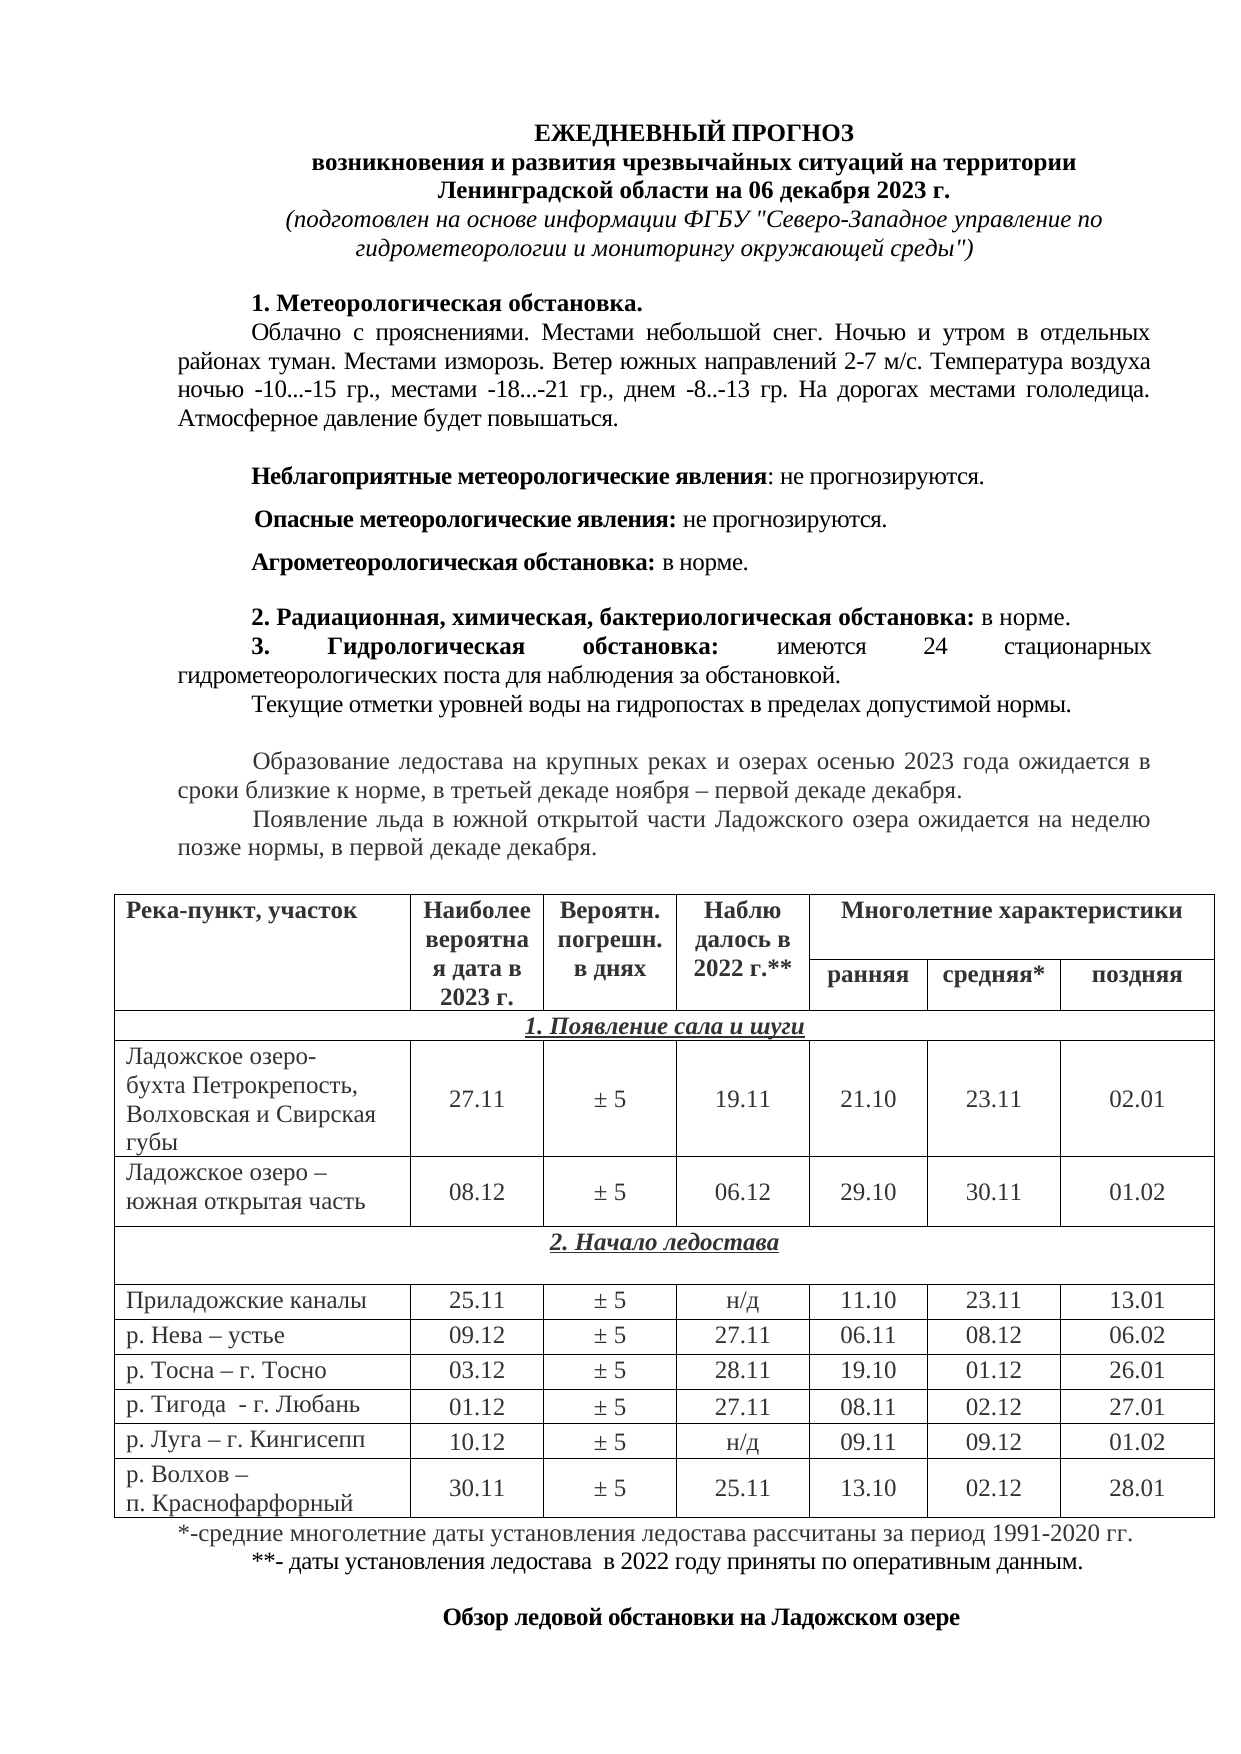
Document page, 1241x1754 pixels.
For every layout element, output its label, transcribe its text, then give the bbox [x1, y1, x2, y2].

text Агрометеорологическая обстановка: в норме. [177, 547, 1152, 576]
table_cell 30.11 [928, 1157, 1060, 1226]
table_cell 19.11 [677, 1041, 809, 1156]
text 1. Метеорологическая обстановка. [177, 288, 1152, 317]
text Образование ледостава на крупных реках и озерах осенью 2023 года ожидается в сроки близкие к норме, в третьей декаде ноября – первой декаде декабря. [177, 746, 1152, 804]
text Обзор ледовой обстановки на Ладожском озере [177, 1602, 1152, 1630]
text Появление льда в южной открытой части Ладожского озера ожидается на неделю позже нормы, в первой декаде декабря. [177, 804, 1152, 861]
table_cell р. Нева – устье [115, 1320, 410, 1354]
table_cell 25.11 [411, 1285, 543, 1319]
table_cell р. Тигода - г. Любань [115, 1390, 410, 1423]
text 3. Гидрологическая обстановка: имеются 24 стационарных гидрометеорологических поста для наблюдения за обстановкой. [177, 631, 1152, 689]
table_cell 02.01 [1061, 1041, 1214, 1156]
text Ленинградской области на 06 декабря 2023 г. [177, 176, 1152, 204]
table_cell 30.11 [411, 1459, 543, 1517]
table_cell ранняя [810, 960, 927, 1010]
table_cell 01.02 [1061, 1424, 1214, 1458]
text **- даты установления ледостава в 2022 году приняты по оперативным данным. [177, 1546, 1152, 1575]
table_cell 26.01 [1061, 1355, 1214, 1388]
table_cell 28.11 [677, 1355, 809, 1388]
table_cell ± 5 [544, 1285, 676, 1319]
table_cell 21.10 [810, 1041, 927, 1156]
table_cell ± 5 [544, 1390, 676, 1423]
text *-средние многолетние даты установления ледостава рассчитаны за период 1991-2020 гг. [177, 1518, 1152, 1546]
table_cell 27.11 [677, 1390, 809, 1423]
table_cell 08.11 [810, 1390, 927, 1423]
table_cell 01.12 [928, 1355, 1060, 1388]
table_cell 02.12 [928, 1459, 1060, 1517]
table_cell 27.11 [677, 1320, 809, 1354]
table_cell 06.11 [810, 1320, 927, 1354]
table_cell 09.12 [928, 1424, 1060, 1458]
table_cell 03.12 [411, 1355, 543, 1388]
table_cell ± 5 [544, 1459, 676, 1517]
table_cell 06.12 [677, 1157, 809, 1226]
table_cell 09.11 [810, 1424, 927, 1458]
table_cell средняя* [928, 960, 1060, 1010]
table_cell н/д [677, 1424, 809, 1458]
table_cell 01.12 [411, 1390, 543, 1423]
table_header Вероятн. погрешн. в днях [544, 895, 676, 1010]
table_cell р. Тосна – г. Тосно [115, 1355, 410, 1388]
table_cell 28.01 [1061, 1459, 1214, 1517]
table_cell Ладожское озеро – южная открытая часть [115, 1157, 410, 1226]
table_cell 09.12 [411, 1320, 543, 1354]
table_header Наиболее вероятная дата в 2023 г. [411, 895, 543, 1010]
table_cell 10.12 [411, 1424, 543, 1458]
table_cell 23.11 [928, 1041, 1060, 1156]
table_cell 2. Начало ледостава [115, 1227, 1214, 1284]
table_cell ± 5 [544, 1041, 676, 1156]
table_cell 19.10 [810, 1355, 927, 1388]
table_cell поздняя [1061, 960, 1214, 1010]
table_cell ± 5 [544, 1424, 676, 1458]
table_header Река-пункт, участок [115, 895, 410, 1010]
table_cell 1. Появление сала и шуги [115, 1011, 1214, 1040]
text ЕЖЕДНЕВНЫЙ ПРОГНОЗ [177, 118, 1152, 147]
table_cell р. Луга – г. Кингисепп [115, 1424, 410, 1458]
text (подготовлен на основе информации ФГБУ "Северо-Западное управление по гидрометеорологии и мониторингу окружающей среды") [177, 204, 1152, 262]
table_cell 13.10 [810, 1459, 927, 1517]
table_cell 06.02 [1061, 1320, 1214, 1354]
table_cell р. Волхов – п. Краснофарфорный [115, 1459, 410, 1517]
table_cell 13.01 [1061, 1285, 1214, 1319]
table_cell Приладожские каналы [115, 1285, 410, 1319]
text Текущие отметки уровней воды на гидропостах в пределах допустимой нормы. [177, 689, 1152, 717]
table_cell ± 5 [544, 1320, 676, 1354]
text Опасные метеорологические явления: не прогнозируются. [177, 504, 1152, 533]
table_cell н/д [677, 1285, 809, 1319]
text 2. Радиационная, химическая, бактериологическая обстановка: в норме. [177, 602, 1152, 631]
table_cell 27.11 [411, 1041, 543, 1156]
table_cell 11.10 [810, 1285, 927, 1319]
table_cell 02.12 [928, 1390, 1060, 1423]
table_cell ± 5 [544, 1355, 676, 1388]
table_cell 23.11 [928, 1285, 1060, 1319]
table_cell 08.12 [411, 1157, 543, 1226]
table_header Многолетние характеристики [810, 895, 1214, 958]
table_header Наблю далось в 2022 г.** [677, 895, 809, 1010]
table_cell 01.02 [1061, 1157, 1214, 1226]
text Облачно с прояснениями. Местами небольшой снег. Ночью и утром в отдельных районах туман. Местами изморозь. Ветер южных направлений 2-7 м/с. Температура воздуха ночью -10...-15 гр., местами -18...-21 гр., днем -8..-13 гр. На дорогах местами гололедица. Атмосферное давление будет повышаться. [177, 317, 1152, 432]
table_cell 27.01 [1061, 1390, 1214, 1423]
table_cell ± 5 [544, 1157, 676, 1226]
table_cell Ладожское озеро- бухта Петрокрепость, Волховская и Свирская губы [115, 1041, 410, 1156]
table_cell 29.10 [810, 1157, 927, 1226]
text Неблагоприятные метеорологические явления: не прогнозируются. [177, 461, 1152, 489]
table_cell 25.11 [677, 1459, 809, 1517]
text возникновения и развития чрезвычайных ситуаций на территории [177, 147, 1152, 176]
table_cell 08.12 [928, 1320, 1060, 1354]
